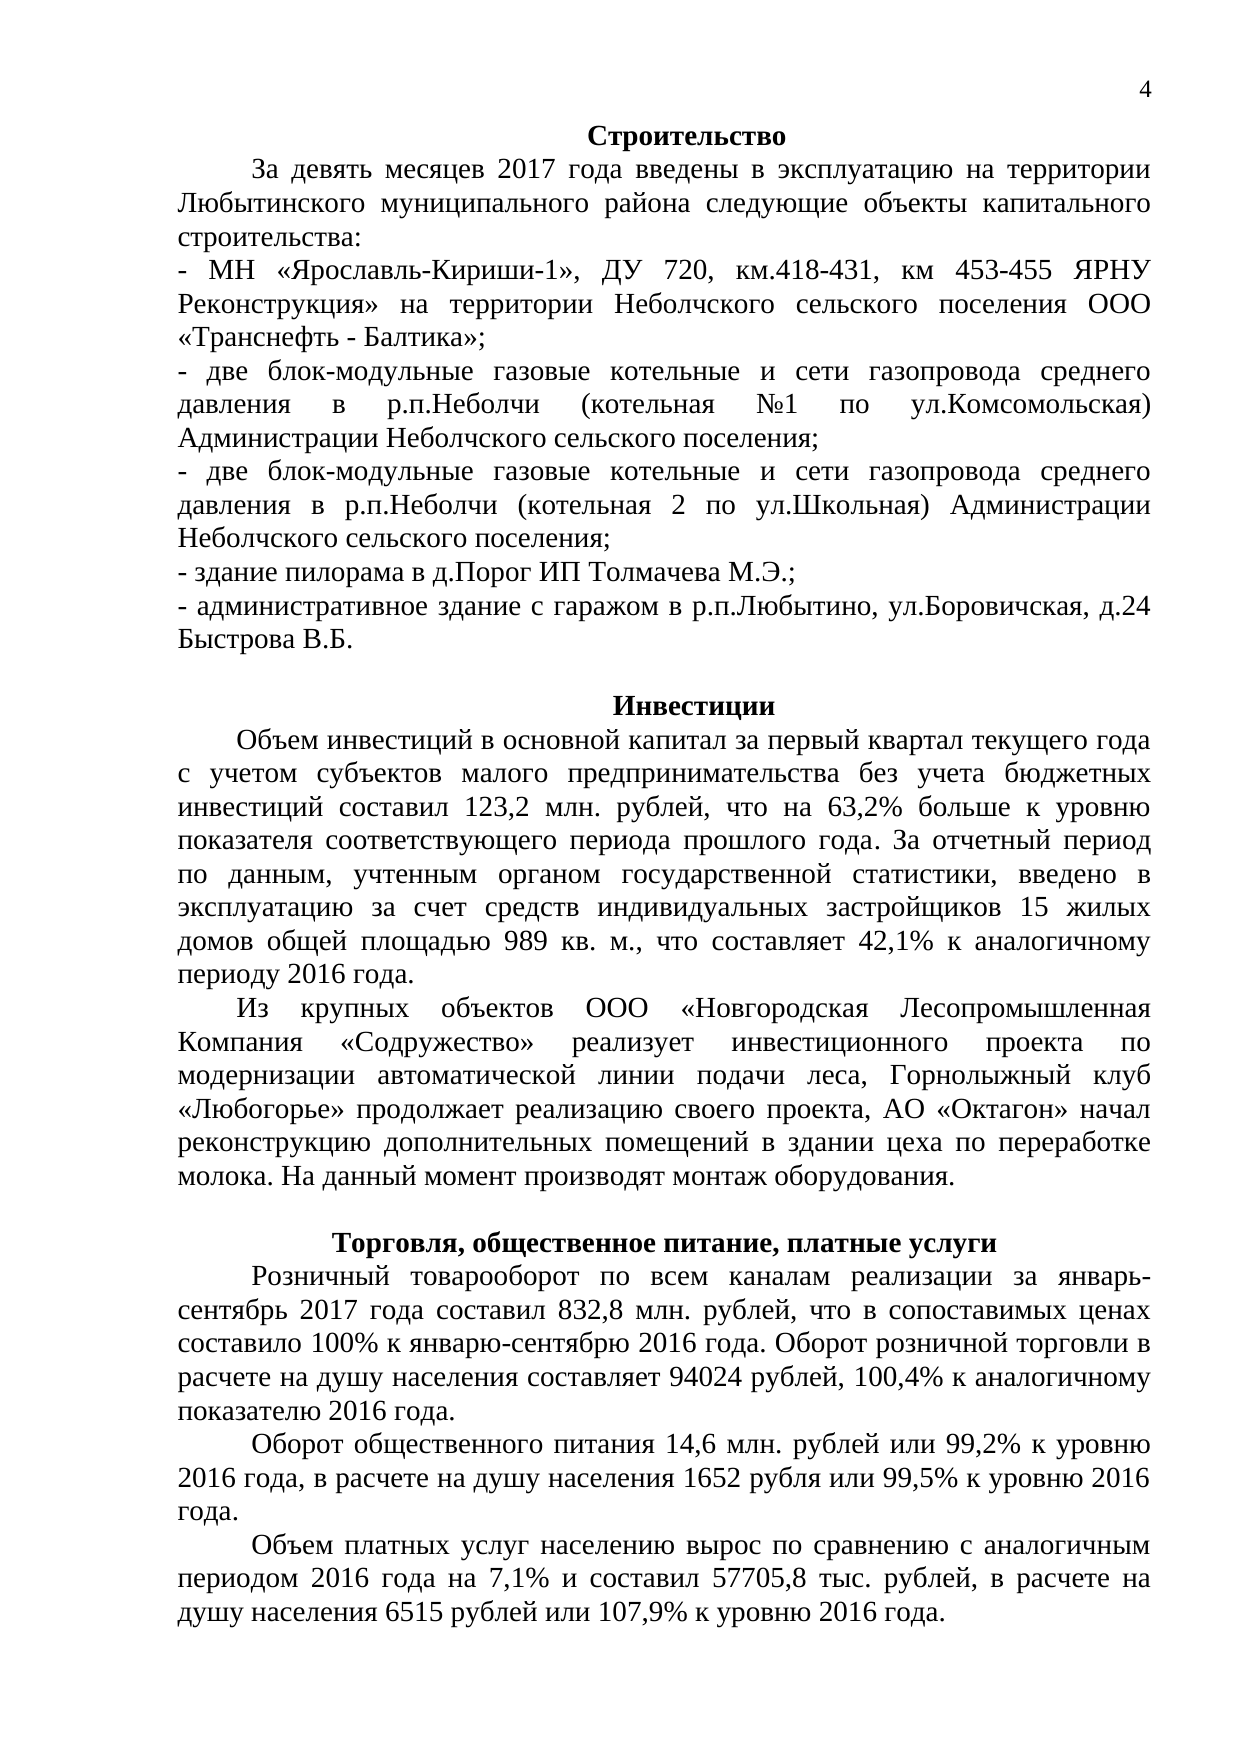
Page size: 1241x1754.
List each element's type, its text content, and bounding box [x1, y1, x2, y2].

text За девять месяцев 2017 года введены в эксплуатацию на территории Любытинского муниципального района следующие объекты капитального строительства: [177, 152, 1152, 252]
text Объем платных услуг населению вырос по сравнению с аналогичным периодом 2016 года на 7,1% и составил 57705,8 тыс. рублей, в расчете на душу населения 6515 рублей или 107,9% к уровню 2016 года. [177, 1527, 1152, 1627]
text Инвестиции [177, 688, 1152, 722]
text - две блок-модульные газовые котельные и сети газопровода среднего давления в р.п.Неболчи (котельная 2 по ул.Школьная) Администрации Неболчского сельского поселения; [177, 453, 1152, 554]
text Объем инвестиций в основной капитал за первый квартал текущего года с учетом субъектов малого предпринимательства без учета бюджетных инвестиций составил 123,2 млн. рублей, что на 63,2% больше к уровню показателя соответствующего периода прошлого года. За отчетный период по данным, учтенным органом государственной статистики, введено в эксплуатацию за счет средств индивидуальных застройщиков 15 жилых домов общей площадью 989 кв. м., что составляет 42,1% к аналогичному периоду 2016 года. [177, 722, 1152, 990]
text Розничный товарооборот по всем каналам реализации за январь-сентябрь 2017 года составил 832,8 млн. рублей, что в сопоставимых ценах составило 100% к январю-сентябрю 2016 года. Оборот розничной торговли в расчете на душу населения составляет 94024 рублей, 100,4% к аналогичному показателю 2016 года. [177, 1258, 1152, 1426]
text - МН «Ярославль-Кириши-1», ДУ 720, км.418-431, км 453-455 ЯРНУ Реконструкция» на территории Неболчского сельского поселения ООО «Транснефть - Балтика»; [177, 252, 1152, 353]
text - здание пилорама в д.Порог ИП Толмачева М.Э.; [177, 554, 1152, 588]
text - две блок-модульные газовые котельные и сети газопровода среднего давления в р.п.Неболчи (котельная №1 по ул.Комсомольская) Администрации Неболчского сельского поселения; [177, 353, 1152, 453]
text Из крупных объектов ООО «Новгородская Лесопромышленная Компания «Содружество» реализует инвестиционного проекта по модернизации автоматической линии подачи леса, Горнолыжный клуб «Любогорье» продолжает реализацию своего проекта, АО «Октагон» начал реконструкцию дополнительных помещений в здании цеха по переработке молока. На данный момент производят монтаж оборудования. [177, 990, 1152, 1191]
text Оборот общественного питания 14,6 млн. рублей или 99,2% к уровню 2016 года, в расчете на душу населения 1652 рубля или 99,5% к уровню 2016 года. [177, 1426, 1152, 1527]
text - административное здание с гаражом в р.п.Любытино, ул.Боровичская, д.24 Быстрова В.Б. [177, 588, 1152, 655]
text Торговля, общественное питание, платные услуги [177, 1225, 1152, 1258]
text Строительство [177, 118, 1152, 152]
